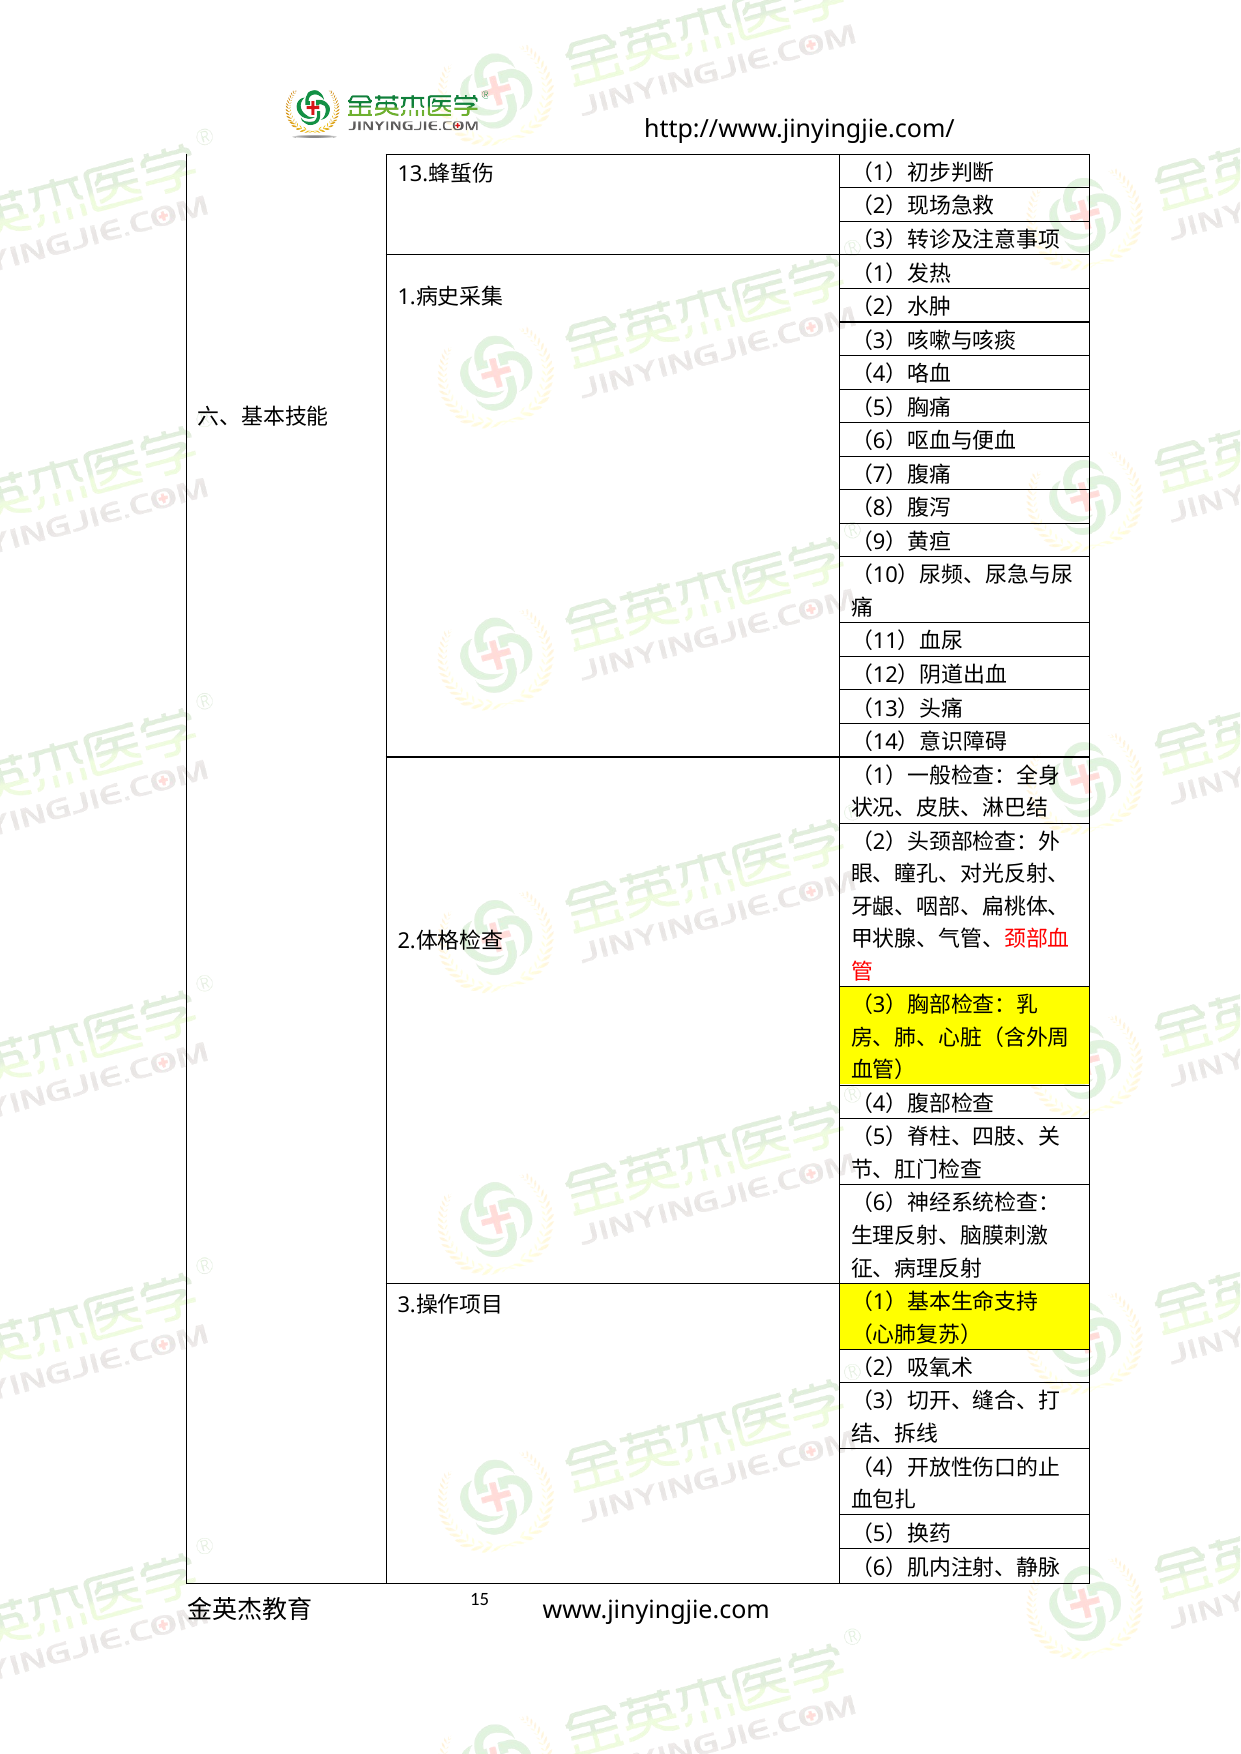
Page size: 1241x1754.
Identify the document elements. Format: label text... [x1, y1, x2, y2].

table_cell （11）血尿 [840, 623, 1089, 656]
table_cell 六、基本技能 [187, 254, 386, 1583]
table_cell （2）吸氧术 [840, 1350, 1089, 1382]
table_cell （3）胸部检查：乳房、肺、心脏（含外周血管） [840, 987, 1089, 1084]
table_cell （1）一般检查：全身状况、皮肤、淋巴结 [840, 758, 1089, 822]
table_cell 3.操作项目 [387, 1284, 839, 1583]
table_cell （14）意识障碍 [840, 724, 1089, 756]
table_cell （3）转诊及注意事项 [840, 222, 1089, 254]
table_cell （3）切开、缝合、打结、拆线 [840, 1383, 1089, 1448]
picture [285, 90, 489, 138]
table_cell （10）尿频、尿急与尿痛 [840, 557, 1089, 622]
table_cell （2）水肿 [840, 289, 1089, 321]
table_cell （8）腹泻 [840, 490, 1089, 523]
table_cell 13.蜂蜇伤 [387, 155, 839, 254]
table_cell （1）发热 [840, 255, 1089, 288]
table_cell （6）神经系统检查：生理反射、脑膜刺激征、病理反射 [840, 1185, 1089, 1283]
table_cell （4）腹部检查 [840, 1086, 1089, 1118]
table_cell （7）腹痛 [840, 457, 1089, 489]
table_cell （1）初步判断 [840, 155, 1089, 187]
table_cell （5）换药 [840, 1515, 1089, 1548]
table_cell 1.病史采集 [387, 255, 839, 756]
table_cell （2）现场急救 [840, 188, 1089, 221]
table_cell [840, 1549, 1089, 1583]
table_cell （12）阴道出血 [840, 657, 1089, 689]
table_cell 2.体格检查 [387, 758, 839, 1283]
table_cell （5）脊柱、四肢、关节、肛门检查 [840, 1119, 1089, 1184]
table_cell （1）基本生命支持（心肺复苏） [840, 1284, 1089, 1349]
table_cell （2）头颈部检查：外眼、瞳孔、对光反射、牙龈、咽部、扁桃体、甲状腺、气管、颈部血管 [840, 824, 1089, 986]
table_cell （6）呕血与便血 [840, 423, 1089, 456]
table_cell （4）咯血 [840, 356, 1089, 388]
table_cell （13）头痛 [840, 690, 1089, 723]
table_cell （5）胸痛 [840, 390, 1089, 422]
table_cell （9）黄疸 [840, 524, 1089, 556]
table_cell （4）开放性伤口的止血包扎 [840, 1449, 1089, 1514]
table_cell （3）咳嗽与咳痰 [840, 323, 1089, 355]
